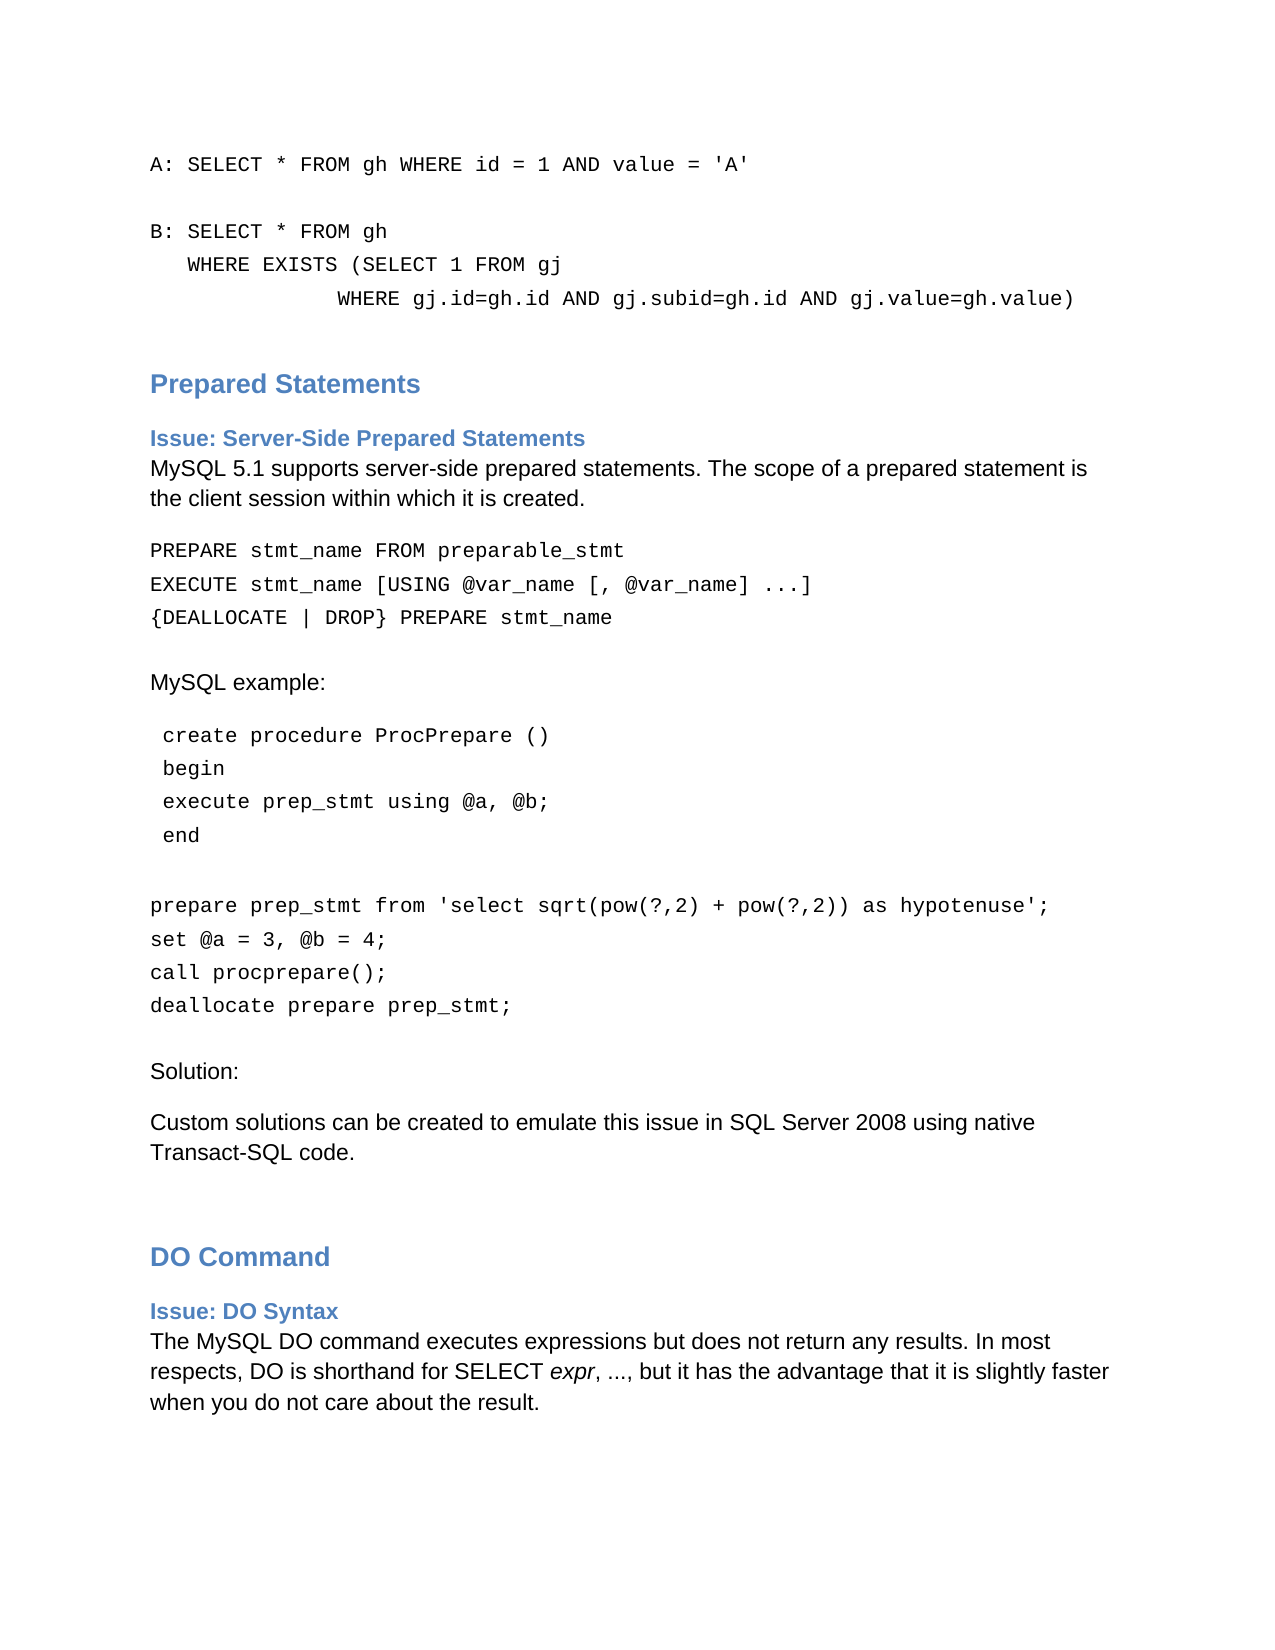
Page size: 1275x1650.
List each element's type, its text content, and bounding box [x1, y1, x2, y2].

text create procedure ProcPrepare () [150, 720, 1125, 747]
text {DEALLOCATE | DROP} PREPARE stmt_name [150, 603, 1125, 630]
text begin [150, 754, 1125, 781]
text prepare prep_stmt from 'select sqrt(pow(?,2) + pow(?,2)) as hypotenuse'; [150, 891, 1125, 918]
subtitle Issue: Server-Side Prepared Statements [150, 424, 1125, 451]
text A: SELECT * FROM gh WHERE id = 1 AND value = 'A' [150, 150, 1125, 177]
text Solution: [150, 1058, 1125, 1084]
text deallocate prepare prep_stmt; [150, 991, 1125, 1018]
text The MySQL DO command executes expressions but does not return any results. In most respects, DO is shorthand for SELECT expr, ..., but it has the advantage that it is slightly faster when you do not care about the result. [150, 1328, 1125, 1415]
text WHERE EXISTS (SELECT 1 FROM gj [150, 250, 1125, 277]
subtitle Issue: DO Syntax [150, 1298, 1125, 1324]
text MySQL example: [150, 669, 1125, 696]
subtitle DO Command [150, 1241, 1125, 1272]
text execute prep_stmt using @a, @b; [150, 787, 1125, 814]
subtitle Prepared Statements [150, 368, 1125, 399]
text call procprepare(); [150, 958, 1125, 985]
text Custom solutions can be created to emulate this issue in SQL Server 2008 using native Transact-SQL code. [150, 1109, 1125, 1165]
text set @a = 3, @b = 4; [150, 924, 1125, 952]
text PREPARE stmt_name FROM preparable_stmt [150, 536, 1125, 563]
text EXECUTE stmt_name [USING @var_name [, @var_name] ...] [150, 569, 1125, 596]
text MySQL 5.1 supports server-side prepared statements. The scope of a prepared statement is the client session within which it is created. [150, 455, 1125, 511]
text WHERE gj.id=gh.id AND gj.subid=gh.id AND gj.value=gh.value) [150, 283, 1125, 310]
text B: SELECT * FROM gh [150, 217, 1125, 244]
text end [150, 820, 1125, 847]
